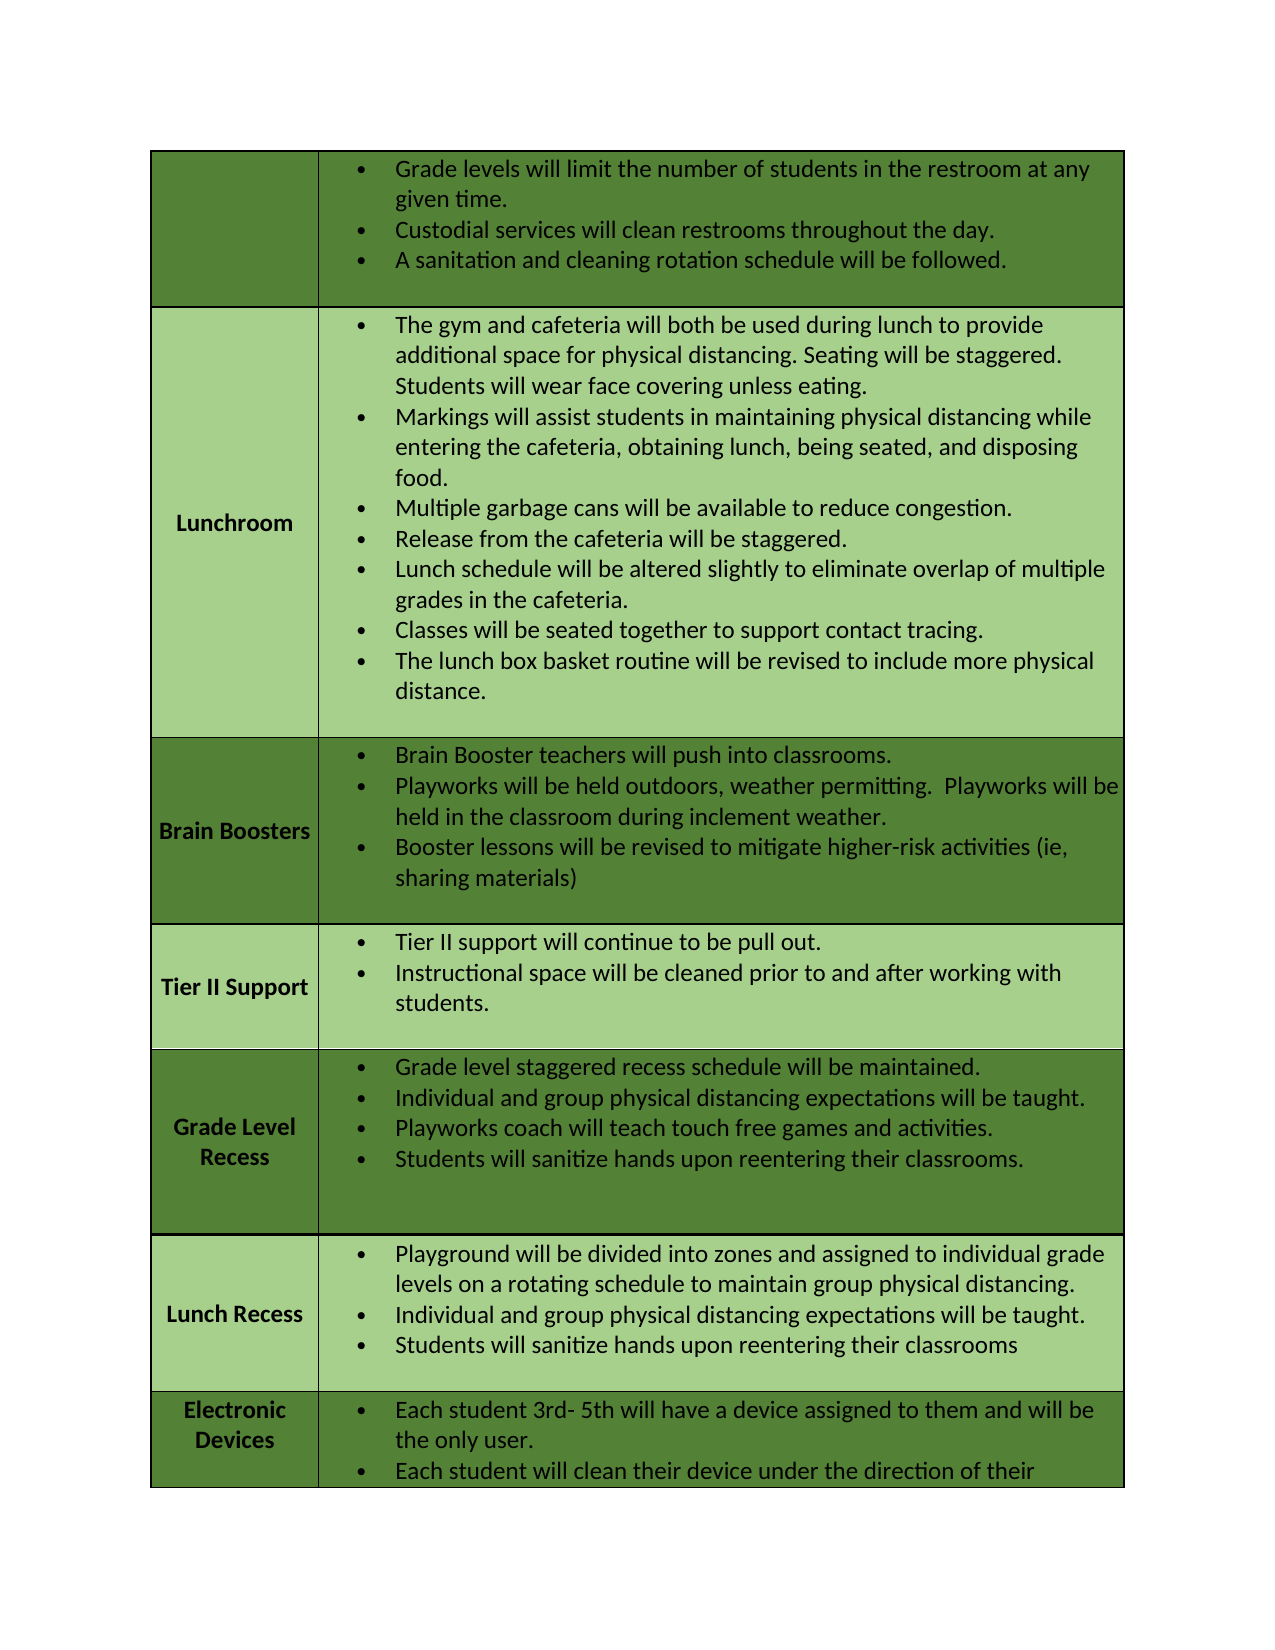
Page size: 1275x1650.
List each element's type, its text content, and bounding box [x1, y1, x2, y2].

table_cell Tier II support will continue to be pull out. Instructional space will be cleaned prior to and after working with students. [319, 925, 1123, 1048]
table_header Lunch Recess [152, 1236, 318, 1391]
table_cell Brain Boosters [152, 738, 318, 923]
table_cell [319, 1392, 1123, 1487]
table_cell Grade Level Recess [152, 1050, 318, 1233]
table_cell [319, 152, 1123, 306]
table_header Playground will be divided into zones and assigned to individual grade levels on a rotating schedule to maintain group physical distancing. Individual and group physical distancing expectations will be taught. Students will sanitize hands upon reentering their classrooms [319, 1236, 1123, 1391]
table_cell Lunchroom [152, 308, 318, 737]
table_cell Tier II Support [152, 925, 318, 1048]
table_cell Grade level staggered recess schedule will be maintained. Individual and group physical distancing expectations will be taught. Playworks coach will teach touch free games and activities. Students will sanitize hands upon reentering their classrooms. [319, 1050, 1123, 1233]
table_cell The gym and cafeteria will both be used during lunch to provide additional space for physical distancing. Seating will be staggered. Students will wear face covering unless eating. Markings will assist students in maintaining physical distancing while entering the cafeteria, obtaining lunch, being seated, and disposing food. Multiple garbage cans will be available to reduce congestion. Release from the cafeteria will be staggered. Lunch schedule will be altered slightly to eliminate overlap of multiple grades in the cafeteria. Classes will be seated together to support contact tracing. The lunch box basket routine will be revised to include more physical distance. [319, 308, 1123, 737]
table_cell Electronic Devices [152, 1392, 318, 1487]
table_cell Brain Booster teachers will push into classrooms. Playworks will be held outdoors, weather permitting. Playworks will be held in the classroom during inclement weather. Booster lessons will be revised to mitigate higher-risk activities (ie, sharing materials) [319, 738, 1123, 923]
table_cell Restroom [152, 152, 318, 306]
